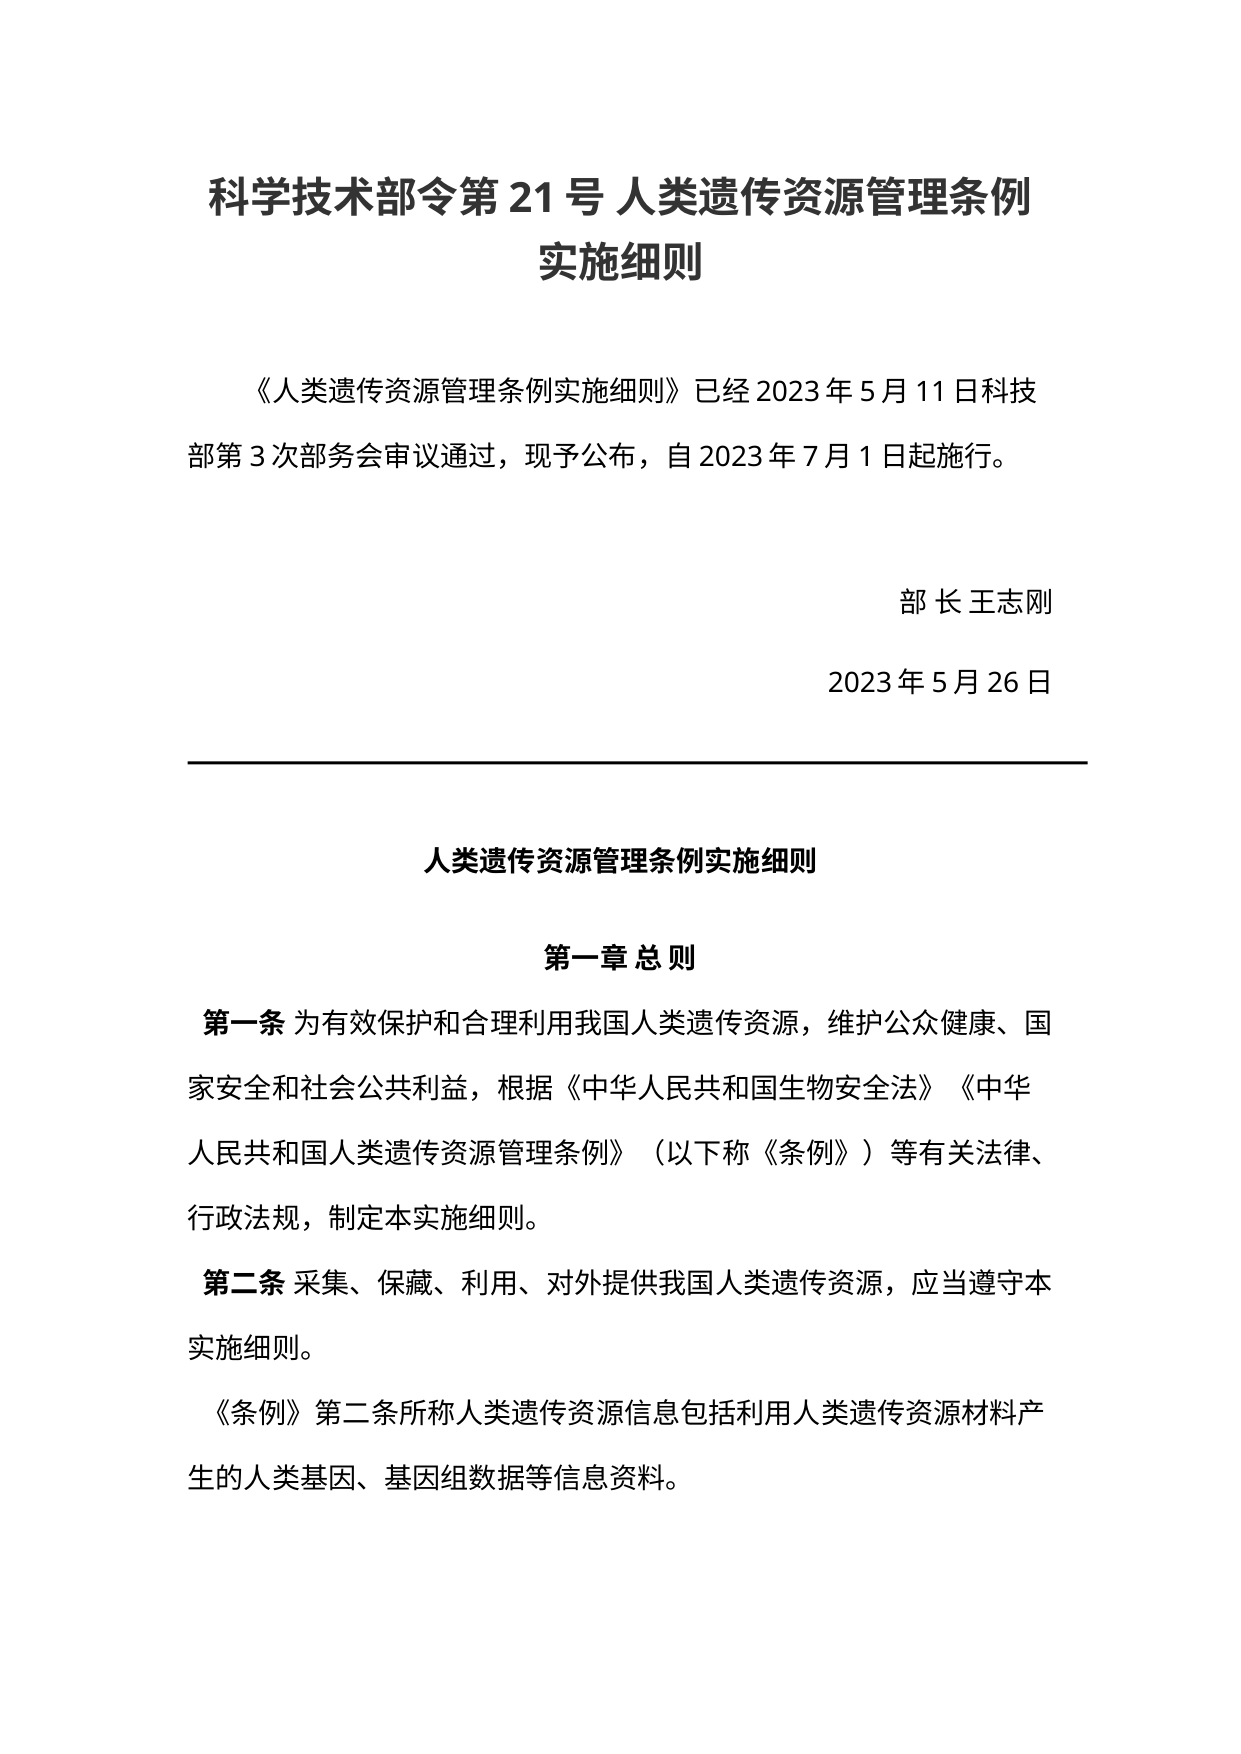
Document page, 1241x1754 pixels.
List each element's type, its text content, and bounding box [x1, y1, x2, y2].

text 《人类遗传资源管理条例实施细则》已经2023年5月11日科技部第3次部务会审议通过，现予公布，自2023年7月1日起施行。 [187, 357, 1053, 487]
text 人类遗传资源管理条例实施细则 [187, 826, 1053, 891]
text 第一条 为有效保护和合理利用我国人类遗传资源，维护公众健康、国家安全和社会公共利益，根据《中华人民共和国生物安全法》《中华人民共和国人类遗传资源管理条例》（以下称《条例》）等有关法律、行政法规，制定本实施细则。 [187, 989, 1053, 1249]
text 《条例》第二条所称人类遗传资源信息包括利用人类遗传资源材料产生的人类基因、基因组数据等信息资料。 [187, 1379, 1053, 1509]
text 第二条 采集、保藏、利用、对外提供我国人类遗传资源，应当遵守本实施细则。 [187, 1249, 1053, 1379]
text 部 长 王志刚 [187, 568, 1053, 633]
text 科学技术部令第21号 人类遗传资源管理条例实施细则 [187, 162, 1053, 292]
text 第一章 总 则 [187, 924, 1053, 989]
text 2023年5月26日 [187, 648, 1053, 713]
